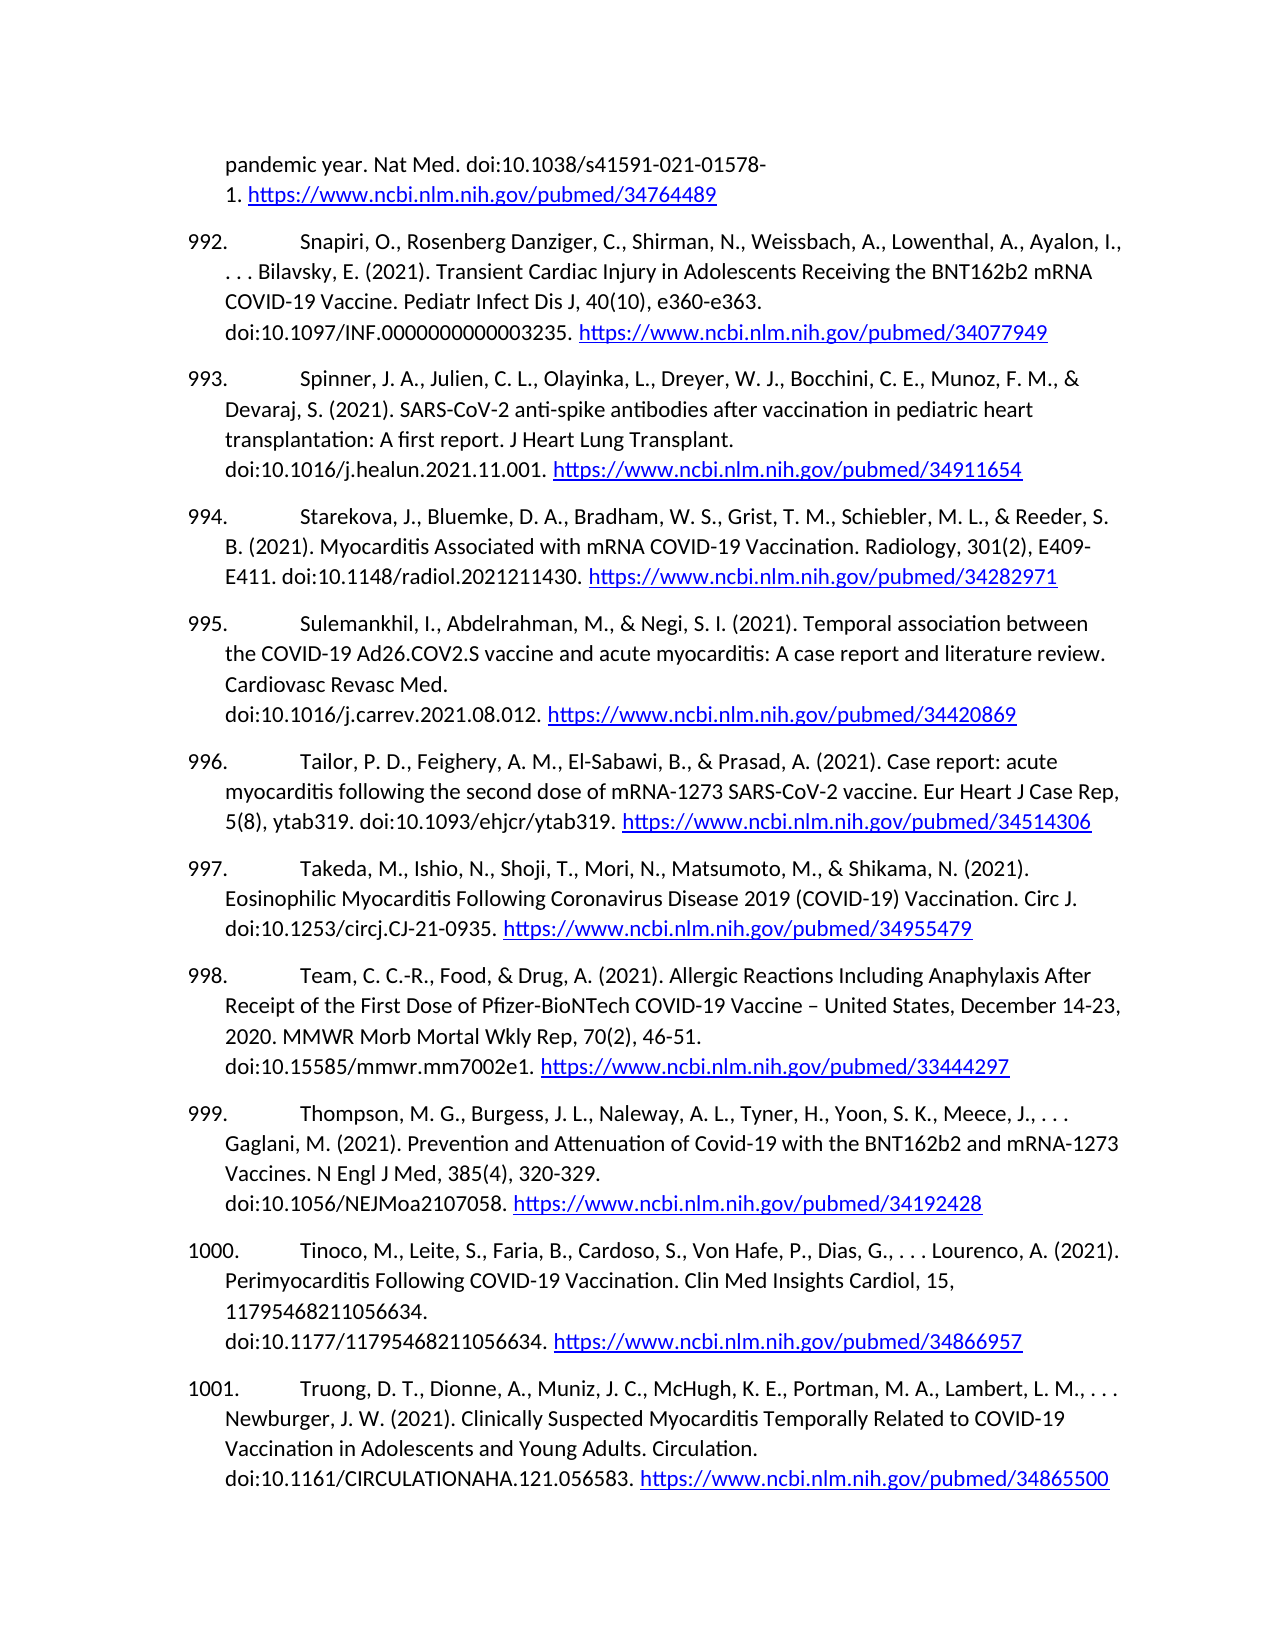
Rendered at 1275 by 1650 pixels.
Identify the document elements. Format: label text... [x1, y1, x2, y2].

list Team, C. C.-R., Food, & Drug, A. (2021). Allergic Reactions Including Anaphylaxis After Receipt of the First Dose of Pfizer-BioNTech COVID-19 Vaccine – United States, December 14-23, 2020. MMWR Morb Mortal Wkly Rep, 70(2), 46-51. doi:10.15585/mmwr.mm7002e1. https://www.ncbi.nlm.nih.gov/pubmed/33444297 [187, 961, 1125, 1080]
list Takeda, M., Ishio, N., Shoji, T., Mori, N., Matsumoto, M., & Shikama, N. (2021). Eosinophilic Myocarditis Following Coronavirus Disease 2019 (COVID-19) Vaccination. Circ J. doi:10.1253/circj.CJ-21-0935. https://www.ncbi.nlm.nih.gov/pubmed/34955479 [187, 854, 1125, 943]
list Snapiri, O., Rosenberg Danziger, C., Shirman, N., Weissbach, A., Lowenthal, A., Ayalon, I., . . . Bilavsky, E. (2021). Transient Cardiac Injury in Adolescents Receiving the BNT162b2 mRNA COVID-19 Vaccine. Pediatr Infect Dis J, 40(10), e360-e363. doi:10.1097/INF.0000000000003235. https://www.ncbi.nlm.nih.gov/pubmed/34077949 [187, 227, 1125, 346]
list Tailor, P. D., Feighery, A. M., El-Sabawi, B., & Prasad, A. (2021). Case report: acute myocarditis following the second dose of mRNA-1273 SARS-CoV-2 vaccine. Eur Heart J Case Rep, 5(8), ytab319. doi:10.1093/ehjcr/ytab319. https://www.ncbi.nlm.nih.gov/pubmed/34514306 [187, 747, 1125, 835]
list Thompson, M. G., Burgess, J. L., Naleway, A. L., Tyner, H., Yoon, S. K., Meece, J., . . . Gaglani, M. (2021). Prevention and Attenuation of Covid-19 with the BNT162b2 and mRNA-1273 Vaccines. N Engl J Med, 385(4), 320-329. doi:10.1056/NEJMoa2107058. https://www.ncbi.nlm.nih.gov/pubmed/34192428 [187, 1099, 1125, 1218]
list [187, 150, 1125, 208]
list Starekova, J., Bluemke, D. A., Bradham, W. S., Grist, T. M., Schiebler, M. L., & Reeder, S. B. (2021). Myocarditis Associated with mRNA COVID-19 Vaccination. Radiology, 301(2), E409-E411. doi:10.1148/radiol.2021211430. https://www.ncbi.nlm.nih.gov/pubmed/34282971 [187, 502, 1125, 591]
list Tinoco, M., Leite, S., Faria, B., Cardoso, S., Von Hafe, P., Dias, G., . . . Lourenco, A. (2021). Perimyocarditis Following COVID-19 Vaccination. Clin Med Insights Cardiol, 15, 11795468211056634. doi:10.1177/11795468211056634. https://www.ncbi.nlm.nih.gov/pubmed/34866957 [187, 1236, 1125, 1355]
list Sulemankhil, I., Abdelrahman, M., & Negi, S. I. (2021). Temporal association between the COVID-19 Ad26.COV2.S vaccine and acute myocarditis: A case report and literature review. Cardiovasc Revasc Med. doi:10.1016/j.carrev.2021.08.012. https://www.ncbi.nlm.nih.gov/pubmed/34420869 [187, 609, 1125, 728]
list Spinner, J. A., Julien, C. L., Olayinka, L., Dreyer, W. J., Bocchini, C. E., Munoz, F. M., & Devaraj, S. (2021). SARS-CoV-2 anti-spike antibodies after vaccination in pediatric heart transplantation: A first report. J Heart Lung Transplant. doi:10.1016/j.healun.2021.11.001. https://www.ncbi.nlm.nih.gov/pubmed/34911654 [187, 364, 1125, 483]
list Truong, D. T., Dionne, A., Muniz, J. C., McHugh, K. E., Portman, M. A., Lambert, L. M., . . . Newburger, J. W. (2021). Clinically Suspected Myocarditis Temporally Related to COVID-19 Vaccination in Adolescents and Young Adults. Circulation. doi:10.1161/CIRCULATIONAHA.121.056583. https://www.ncbi.nlm.nih.gov/pubmed/34865500 [187, 1374, 1125, 1493]
